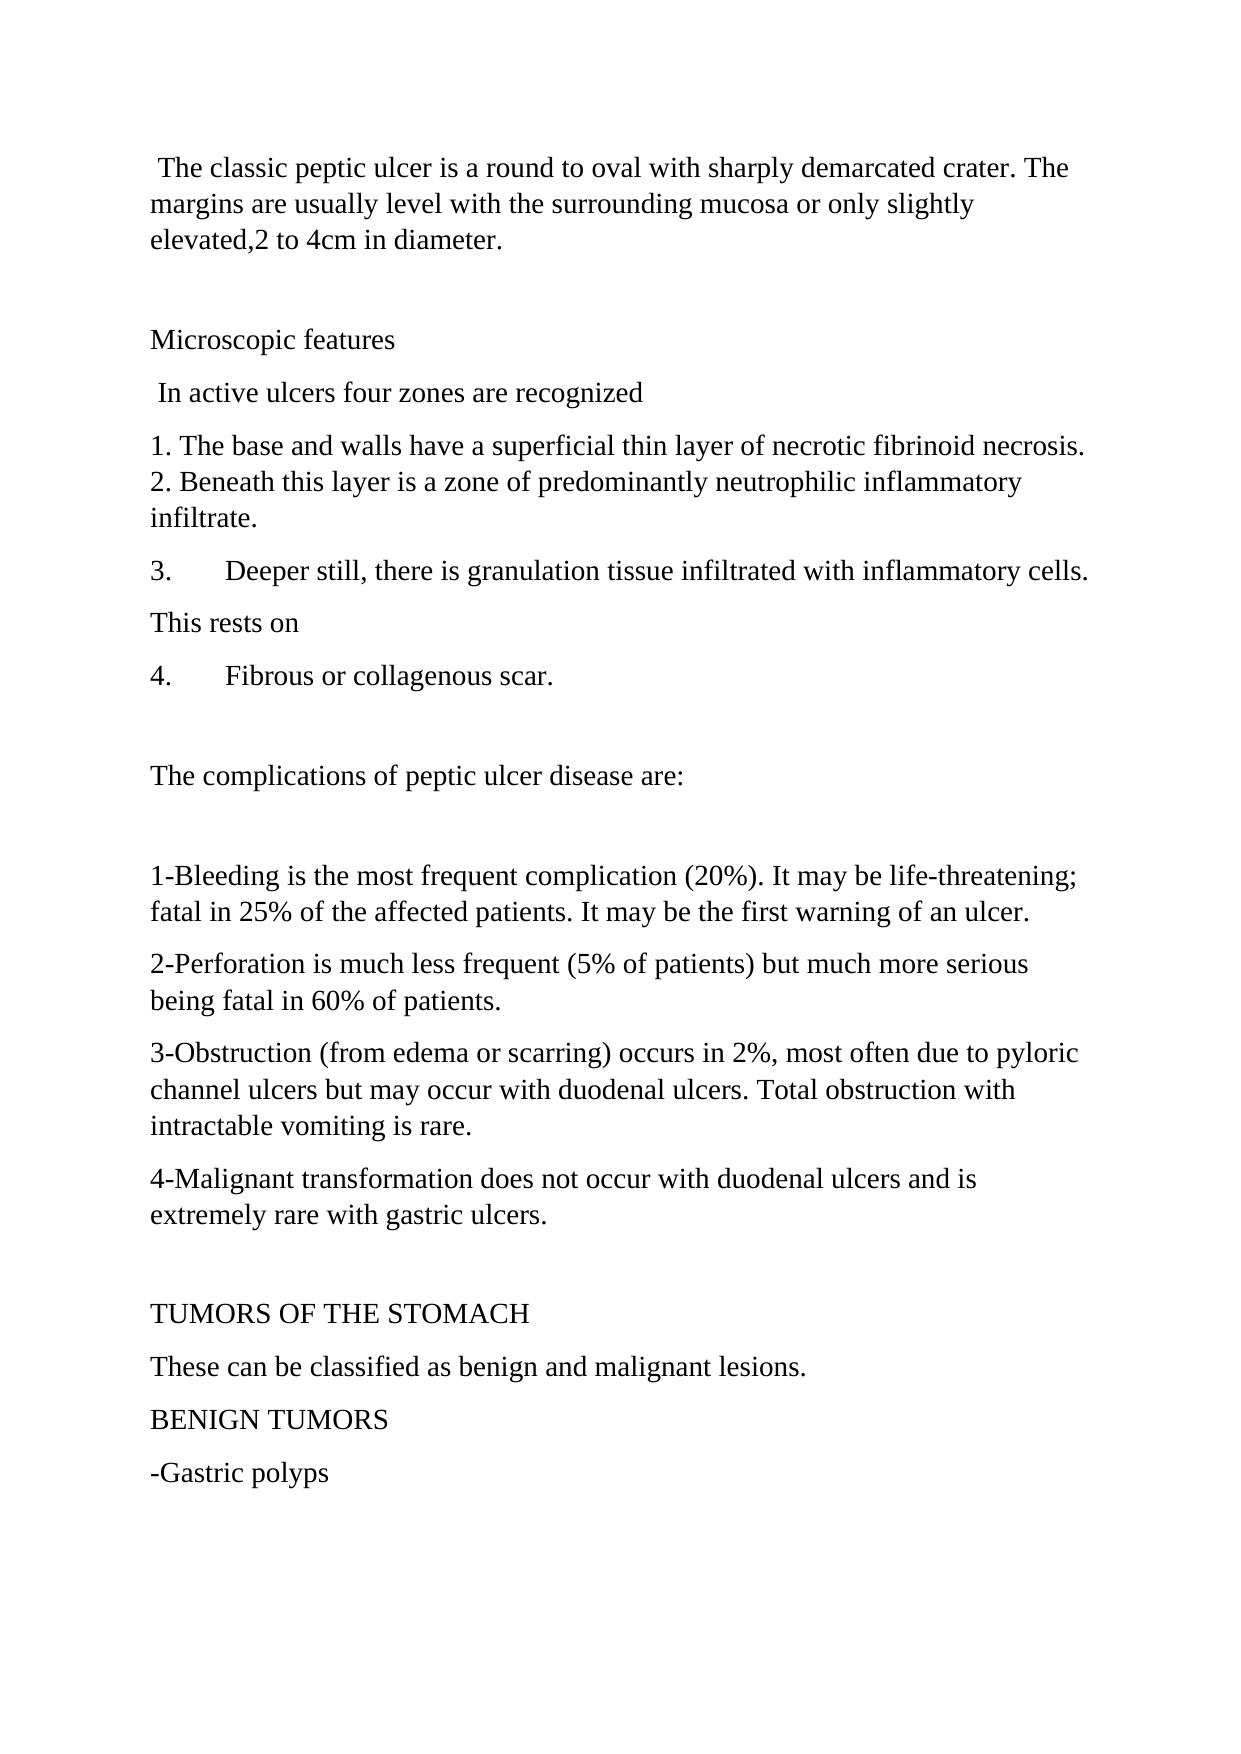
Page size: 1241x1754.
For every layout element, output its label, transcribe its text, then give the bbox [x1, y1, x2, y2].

text -Gastric polyps [150, 1455, 1090, 1488]
text 4. Fibrous or collagenous scar. [150, 658, 1090, 692]
text TUMORS OF THE STOMACH [150, 1297, 1090, 1330]
text 4-Malignant transformation does not occur with duodenal ulcers and is extremely rare with gastric ulcers. [150, 1161, 1090, 1230]
text The classic peptic ulcer is a round to oval with sharply demarcated crater. The margins are usually level with the surrounding mucosa or only slightly elevated,2 to 4cm in diameter. [150, 150, 1090, 256]
text 3. Deeper still, there is granulation tissue infiltrated with inflammatory cells. [150, 553, 1090, 586]
text BENIGN TUMORS [150, 1402, 1090, 1436]
text This rests on [150, 606, 1090, 639]
text 1. The base and walls have a superficial thin layer of necrotic fibrinoid necrosis. 2. Beneath this layer is a zone of predominantly neutrophilic inflammatory infiltrate. [150, 428, 1090, 533]
text 1-Bleeding is the most frequent complication (20%). It may be life-threatening; fatal in 25% of the affected patients. It may be the first warning of an ulcer. [150, 858, 1090, 927]
text In active ulcers four zones are recognized [150, 375, 1090, 408]
text The complications of peptic ulcer disease are: [150, 758, 1090, 792]
text 3-Obstruction (from edema or scarring) occurs in 2%, most often due to pyloric channel ulcers but may occur with duodenal ulcers. Total obstruction with intractable vomiting is rare. [150, 1036, 1090, 1141]
text 2-Perforation is much less frequent (5% of patients) but much more serious being fatal in 60% of patients. [150, 947, 1090, 1016]
text These can be classified as benign and malignant lesions. [150, 1349, 1090, 1383]
text Microscopic features [150, 322, 1090, 356]
